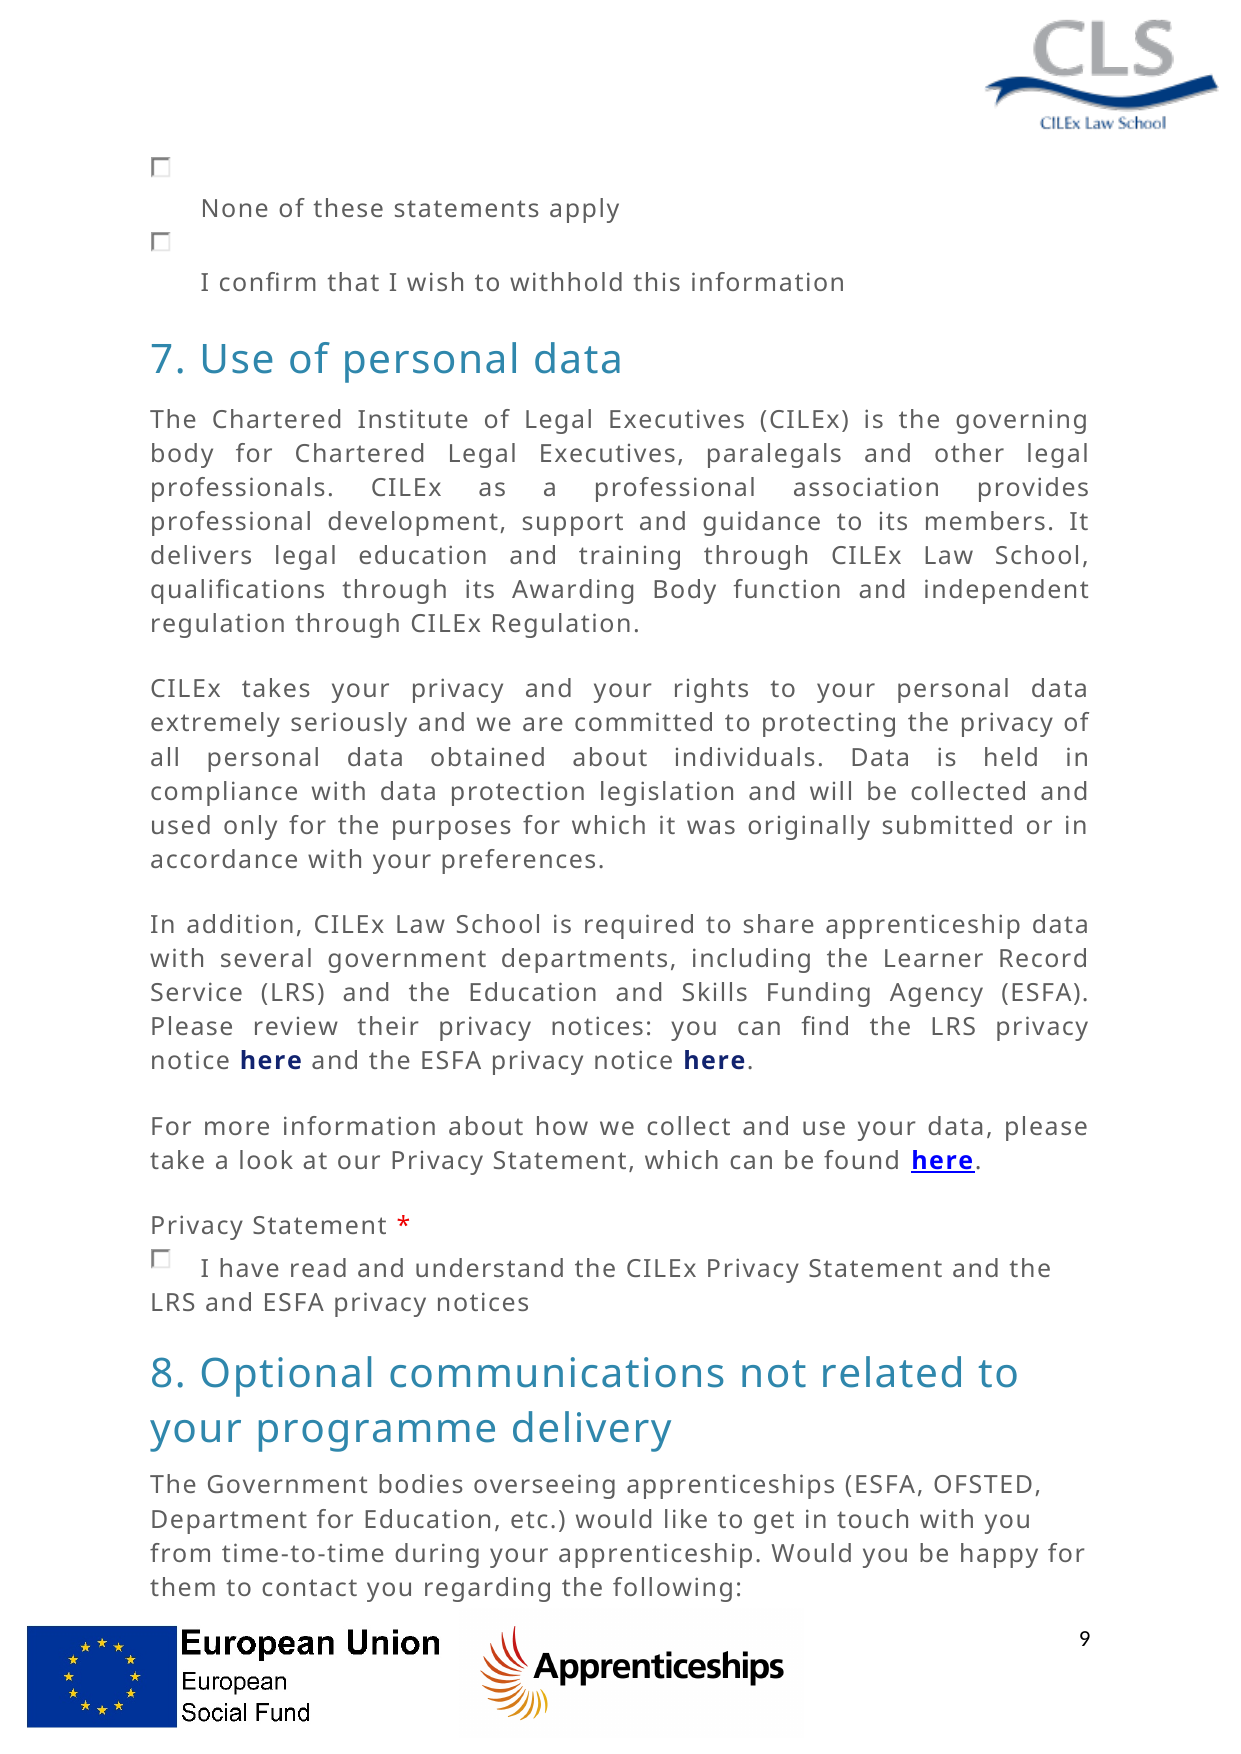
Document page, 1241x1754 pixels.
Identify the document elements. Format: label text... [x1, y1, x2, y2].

text In addition, CILEx Law School is required to share apprenticeship data with several government departments, including the Learner Record Service (LRS) and the Education and Skills Funding Agency (ESFA). Please review their privacy notices: you can find the LRS privacy notice here and the ESFA privacy notice here. [150, 907, 1090, 1077]
text The Government bodies overseeing apprenticeships (ESFA, OFSTED, Department for Education, etc.) would like to get in touch with you from time-to-time during your apprenticeship. Would you be happy for them to contact you regarding the following: [150, 1467, 1090, 1603]
text For more information about how we collect and use your data, please take a look at our Privacy Statement, which can be found here. [150, 1108, 1090, 1176]
text The Chartered Institute of Legal Executives (CILEx) is the governing body for Chartered Legal Executives, paralegals and other legal professionals. CILEx as a professional association provides professional development, support and guidance to its members. It delivers legal education and training through CILEx Law School, qualifications through its Awarding Body function and independent regulation through CILEx Regulation. [150, 401, 1090, 640]
picture [984, 11, 1219, 137]
text Privacy Statement * [150, 1208, 1090, 1242]
text 8. Optional communications not related to your programme delivery [150, 1344, 1090, 1455]
picture [26, 1608, 805, 1738]
text CILEx takes your privacy and your rights to your personal data extremely seriously and we are committed to protecting the privacy of all personal data obtained about individuals. Data is held in compliance with data protection legislation and will be collected and used only for the purposes for which it was originally submitted or in accordance with your preferences. [150, 671, 1090, 875]
text I have read and understand the CILEx Privacy Statement and the LRS and ESFA privacy notices [150, 1242, 1090, 1319]
text 7. Use of personal data [150, 330, 1090, 386]
